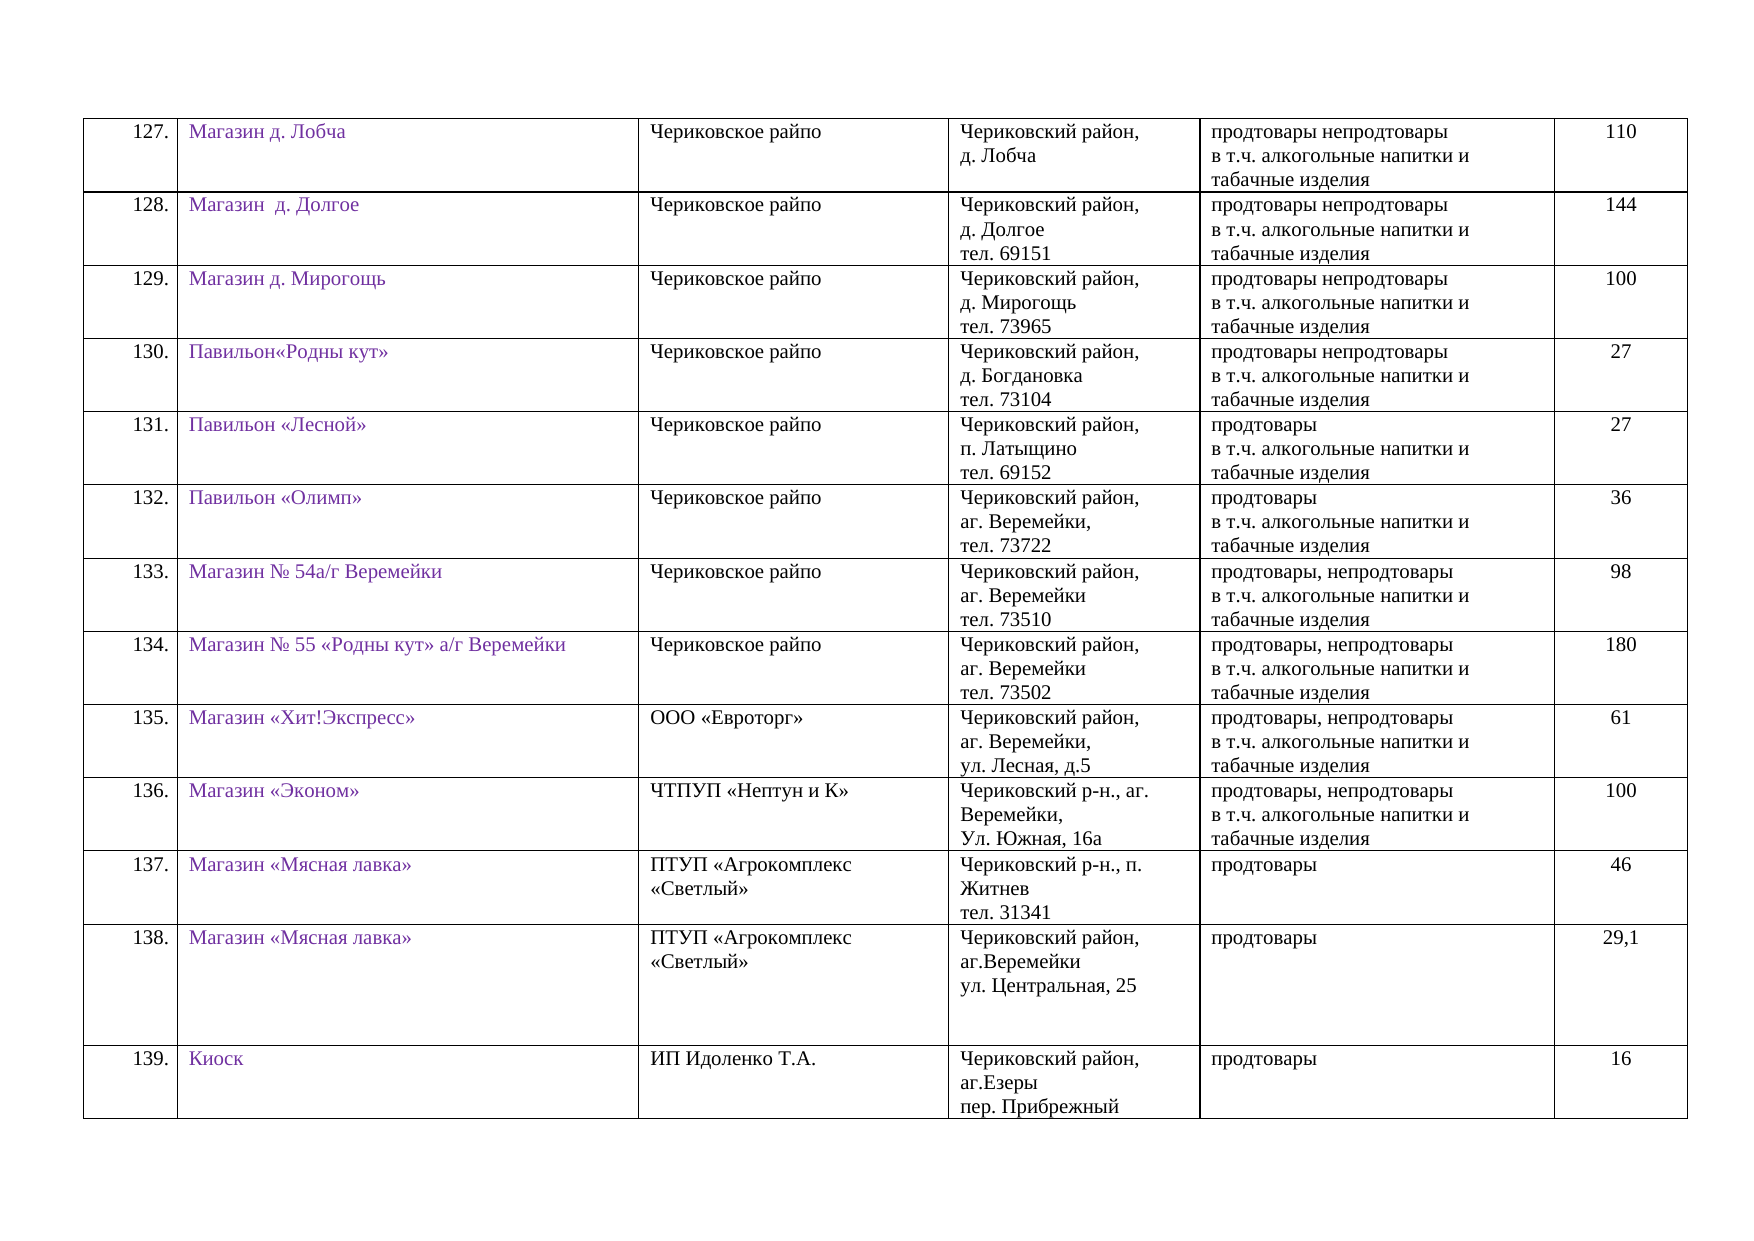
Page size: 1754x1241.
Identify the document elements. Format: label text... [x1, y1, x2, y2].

table_cell Чериковское райпо [639, 119, 948, 191]
table_cell 27 [1555, 412, 1687, 484]
table_cell 36 [1555, 485, 1687, 557]
table_cell Чериковский район, аг. Веремейки, ул. Лесная, д.5 [949, 705, 1199, 777]
table_cell продтовары непродтовары в т.ч. алкогольные напитки и табачные изделия [1201, 119, 1554, 191]
table_cell [84, 339, 177, 411]
table_cell Чериковское райпо [639, 266, 948, 338]
table_cell [84, 925, 177, 1045]
table_cell [84, 1046, 177, 1118]
table_cell [84, 266, 177, 338]
table_cell продтовары непродтовары в т.ч. алкогольные напитки и табачные изделия [1201, 193, 1554, 264]
table_cell ИП Идоленко Т.А. [639, 1046, 948, 1118]
table_cell Чериковский район, аг.Езеры пер. Прибрежный [949, 1046, 1199, 1118]
table_cell Чериковский р-н., аг. Веремейки, Ул. Южная, 16а [949, 778, 1199, 850]
table_cell 27 [1555, 339, 1687, 411]
table_cell Чериковский район, д. Мирогощь тел. 73965 [949, 266, 1199, 338]
table_cell Магазин «Эконом» [178, 778, 638, 850]
table_cell Павильон«Родны кут» [178, 339, 638, 411]
table_cell продтовары, непродтовары в т.ч. алкогольные напитки и табачные изделия [1201, 778, 1554, 850]
table_cell [84, 559, 177, 631]
table_cell Чериковский район, аг. Веремейки тел. 73502 [949, 632, 1199, 704]
table_cell 100 [1555, 778, 1687, 850]
table_cell 144 [1555, 193, 1687, 264]
table_cell Магазин «Мясная лавка» [178, 851, 638, 924]
table_cell Чериковское райпо [639, 485, 948, 557]
table_cell Магазин № 54а/г Веремейки [178, 559, 638, 631]
table_cell Чериковский район, аг. Веремейки, тел. 73722 [949, 485, 1199, 557]
table_cell Магазин д. Долгое [178, 193, 638, 264]
table_cell ПТУП «Агрокомплекс «Светлый» [639, 851, 948, 924]
table_cell 110 [1555, 119, 1687, 191]
table_cell продтовары, непродтовары в т.ч. алкогольные напитки и табачные изделия [1201, 705, 1554, 777]
table_cell ООО «Евроторг» [639, 705, 948, 777]
table_cell продтовары в т.ч. алкогольные напитки и табачные изделия [1201, 412, 1554, 484]
table_cell 61 [1555, 705, 1687, 777]
table_cell Чериковское райпо [639, 412, 948, 484]
table_cell продтовары [1201, 925, 1554, 1045]
table_cell ПТУП «Агрокомплекс «Светлый» [639, 925, 948, 1045]
table_cell Чериковский р-н., п. Житнев тел. 31341 [949, 851, 1199, 924]
table_cell 29,1 [1555, 925, 1687, 1045]
table_cell Чериковский район, д. Долгое тел. 69151 [949, 193, 1199, 264]
table_cell Магазин «Хит!Экспресс» [178, 705, 638, 777]
table_cell продтовары непродтовары в т.ч. алкогольные напитки и табачные изделия [1201, 339, 1554, 411]
table_cell 16 [1555, 1046, 1687, 1118]
table_cell Магазин д. Лобча [178, 119, 638, 191]
table_cell Киоск [178, 1046, 638, 1118]
table_cell 46 [1555, 851, 1687, 924]
table_cell [84, 851, 177, 924]
table_cell Магазин «Мясная лавка» [178, 925, 638, 1045]
table_cell продтовары в т.ч. алкогольные напитки и табачные изделия [1201, 485, 1554, 557]
table_cell Чериковское райпо [639, 193, 948, 264]
table_cell продтовары [1201, 851, 1554, 924]
table_cell 100 [1555, 266, 1687, 338]
table_cell Чериковский район, аг.Веремейки ул. Центральная, 25 [949, 925, 1199, 1045]
table_cell [84, 705, 177, 777]
table_cell Магазин № 55 «Родны кут» а/г Веремейки [178, 632, 638, 704]
table_cell Чериковское райпо [639, 559, 948, 631]
table_cell Чериковское райпо [639, 632, 948, 704]
table_cell Чериковский район, аг. Веремейки тел. 73510 [949, 559, 1199, 631]
table_cell ЧТПУП «Нептун и К» [639, 778, 948, 850]
table_cell [84, 193, 177, 264]
table_cell Чериковский район, д. Богдановка тел. 73104 [949, 339, 1199, 411]
table_cell 98 [1555, 559, 1687, 631]
table_cell Чериковское райпо [639, 339, 948, 411]
table_cell [84, 778, 177, 850]
table_cell [84, 412, 177, 484]
table_cell продтовары, непродтовары в т.ч. алкогольные напитки и табачные изделия [1201, 559, 1554, 631]
table_cell [84, 485, 177, 557]
table_cell продтовары непродтовары в т.ч. алкогольные напитки и табачные изделия [1201, 266, 1554, 338]
table_cell продтовары [1201, 1046, 1554, 1118]
table_cell Магазин д. Мирогощь [178, 266, 638, 338]
table_cell 180 [1555, 632, 1687, 704]
table_cell Павильон «Олимп» [178, 485, 638, 557]
table_cell Чериковский район, д. Лобча [949, 119, 1199, 191]
table_cell Чериковский район, п. Латыщино тел. 69152 [949, 412, 1199, 484]
table_cell [84, 632, 177, 704]
table_cell Павильон «Лесной» [178, 412, 638, 484]
table_cell продтовары, непродтовары в т.ч. алкогольные напитки и табачные изделия [1201, 632, 1554, 704]
table_cell [84, 119, 177, 191]
